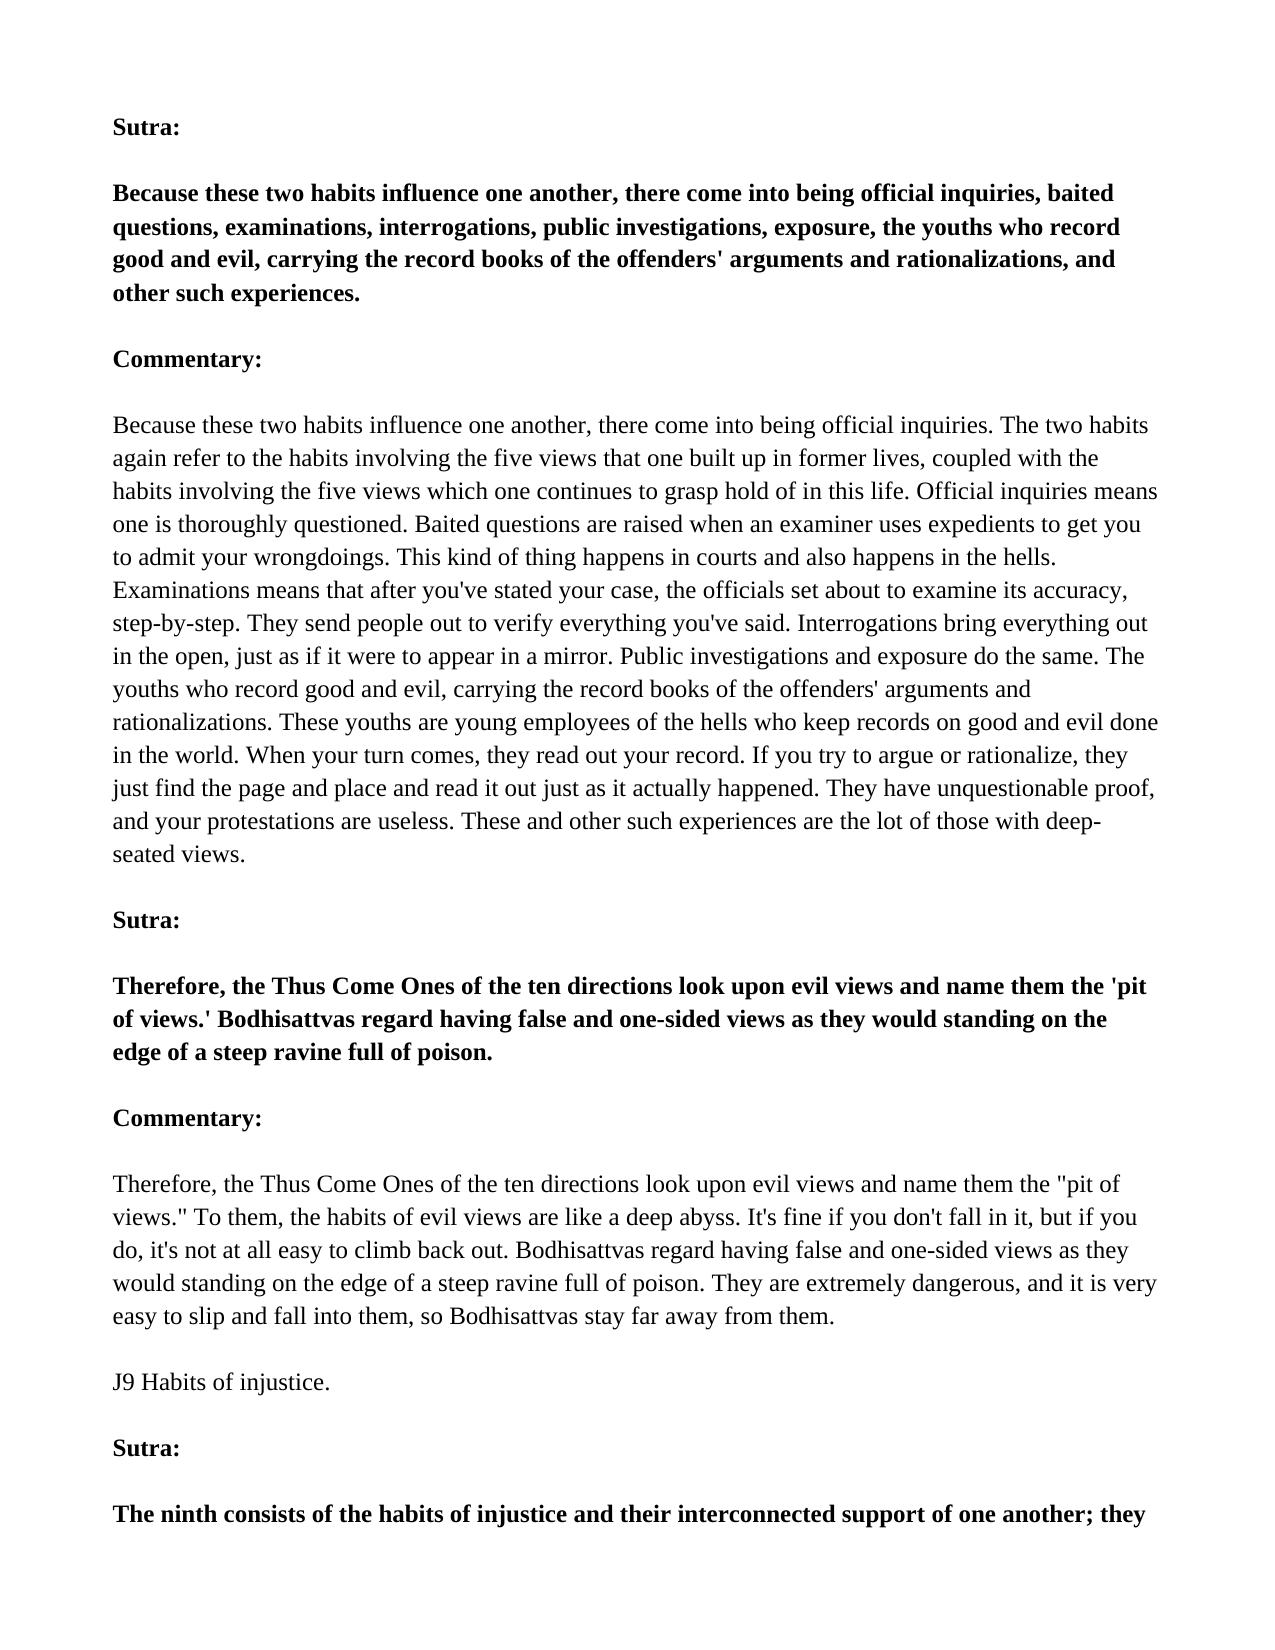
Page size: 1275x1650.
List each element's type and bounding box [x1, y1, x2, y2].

text [112, 112, 1162, 1528]
